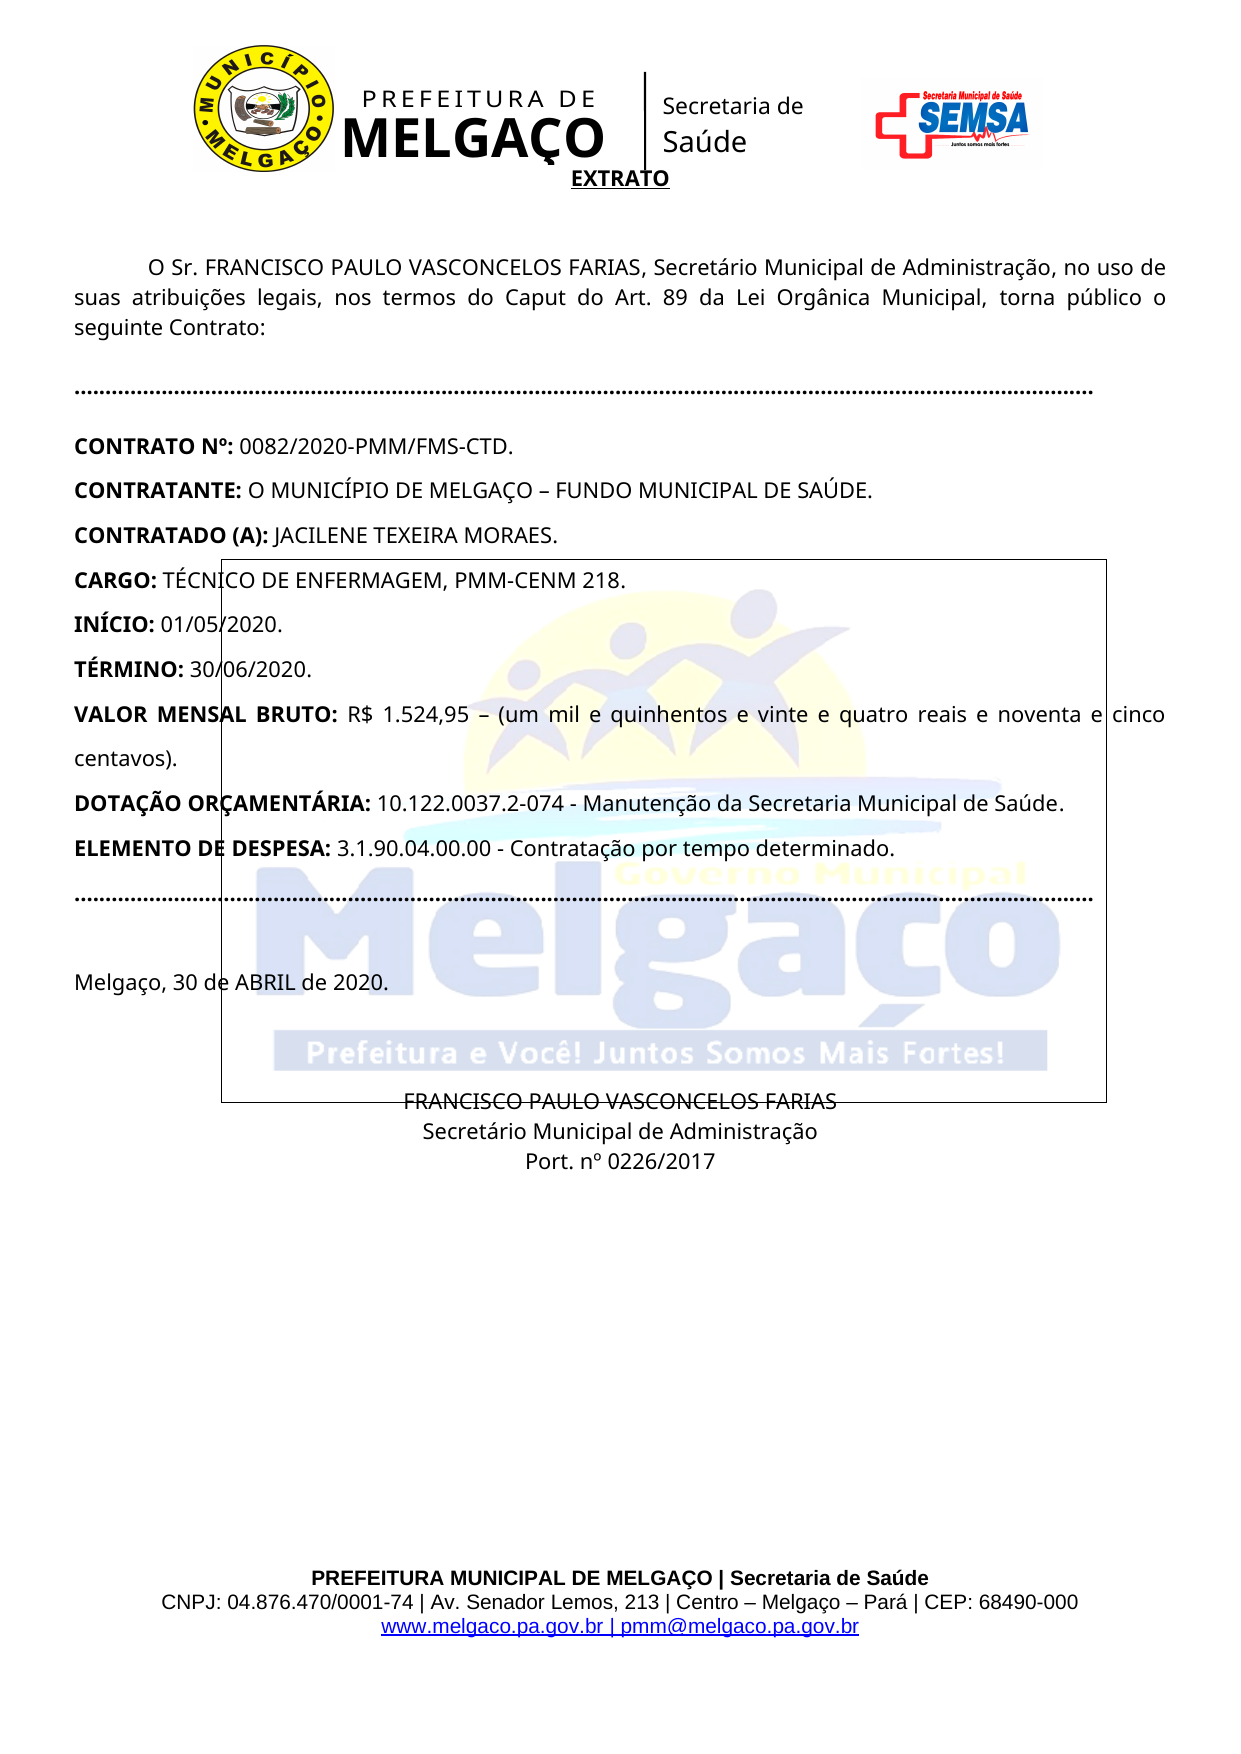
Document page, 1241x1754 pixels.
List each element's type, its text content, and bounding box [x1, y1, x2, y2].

text EXTRATO [74, 162, 1166, 192]
text VALOR MENSAL BRUTO: R$ 1.524,95 – (um mil e quinhentos e vinte e quatro reais e noventa e cinco centavos). [74, 699, 1166, 773]
text TÉRMINO: 30/06/2020. [74, 654, 1166, 684]
text .................................................................................................................................................................... [74, 371, 1166, 401]
text CONTRATO Nº: 0082/2020-PMM/FMS-CTD. [74, 431, 1166, 460]
text Port. nº 0226/2017 [74, 1146, 1166, 1175]
text CONTRATADO (A): JACILENE TEXEIRA MORAES. [74, 520, 1166, 550]
text CONTRATANTE: O MUNICÍPIO DE MELGAÇO – FUNDO MUNICIPAL DE SAÚDE. [74, 475, 1166, 505]
text INÍCIO: 01/05/2020. [74, 609, 1166, 639]
text ELEMENTO DE DESPESA: 3.1.90.04.00.00 - Contratação por tempo determinado. [74, 833, 1166, 863]
text Secretário Municipal de Administração [74, 1116, 1166, 1146]
text O Sr. FRANCISCO PAULO VASCONCELOS FARIAS, Secretário Municipal de Administração, no uso de suas atribuições legais, nos termos do Caput do Art. 89 da Lei Orgânica Municipal, torna público o seguinte Contrato: [74, 252, 1166, 341]
text Melgaço, 30 de ABRIL de 2020. [74, 967, 1166, 997]
picture [861, 78, 1043, 162]
picture [193, 45, 335, 162]
text FRANCISCO PAULO VASCONCELOS FARIAS [74, 1086, 1166, 1116]
text DOTAÇÃO ORÇAMENTÁRIA: 10.122.0037.2-074 - Manutenção da Secretaria Municipal de Saúde. [74, 788, 1166, 818]
text CARGO: TÉCNICO DE ENFERMAGEM, PMM-CENM 218. [74, 565, 1166, 594]
text .................................................................................................................................................................... [74, 877, 1166, 907]
